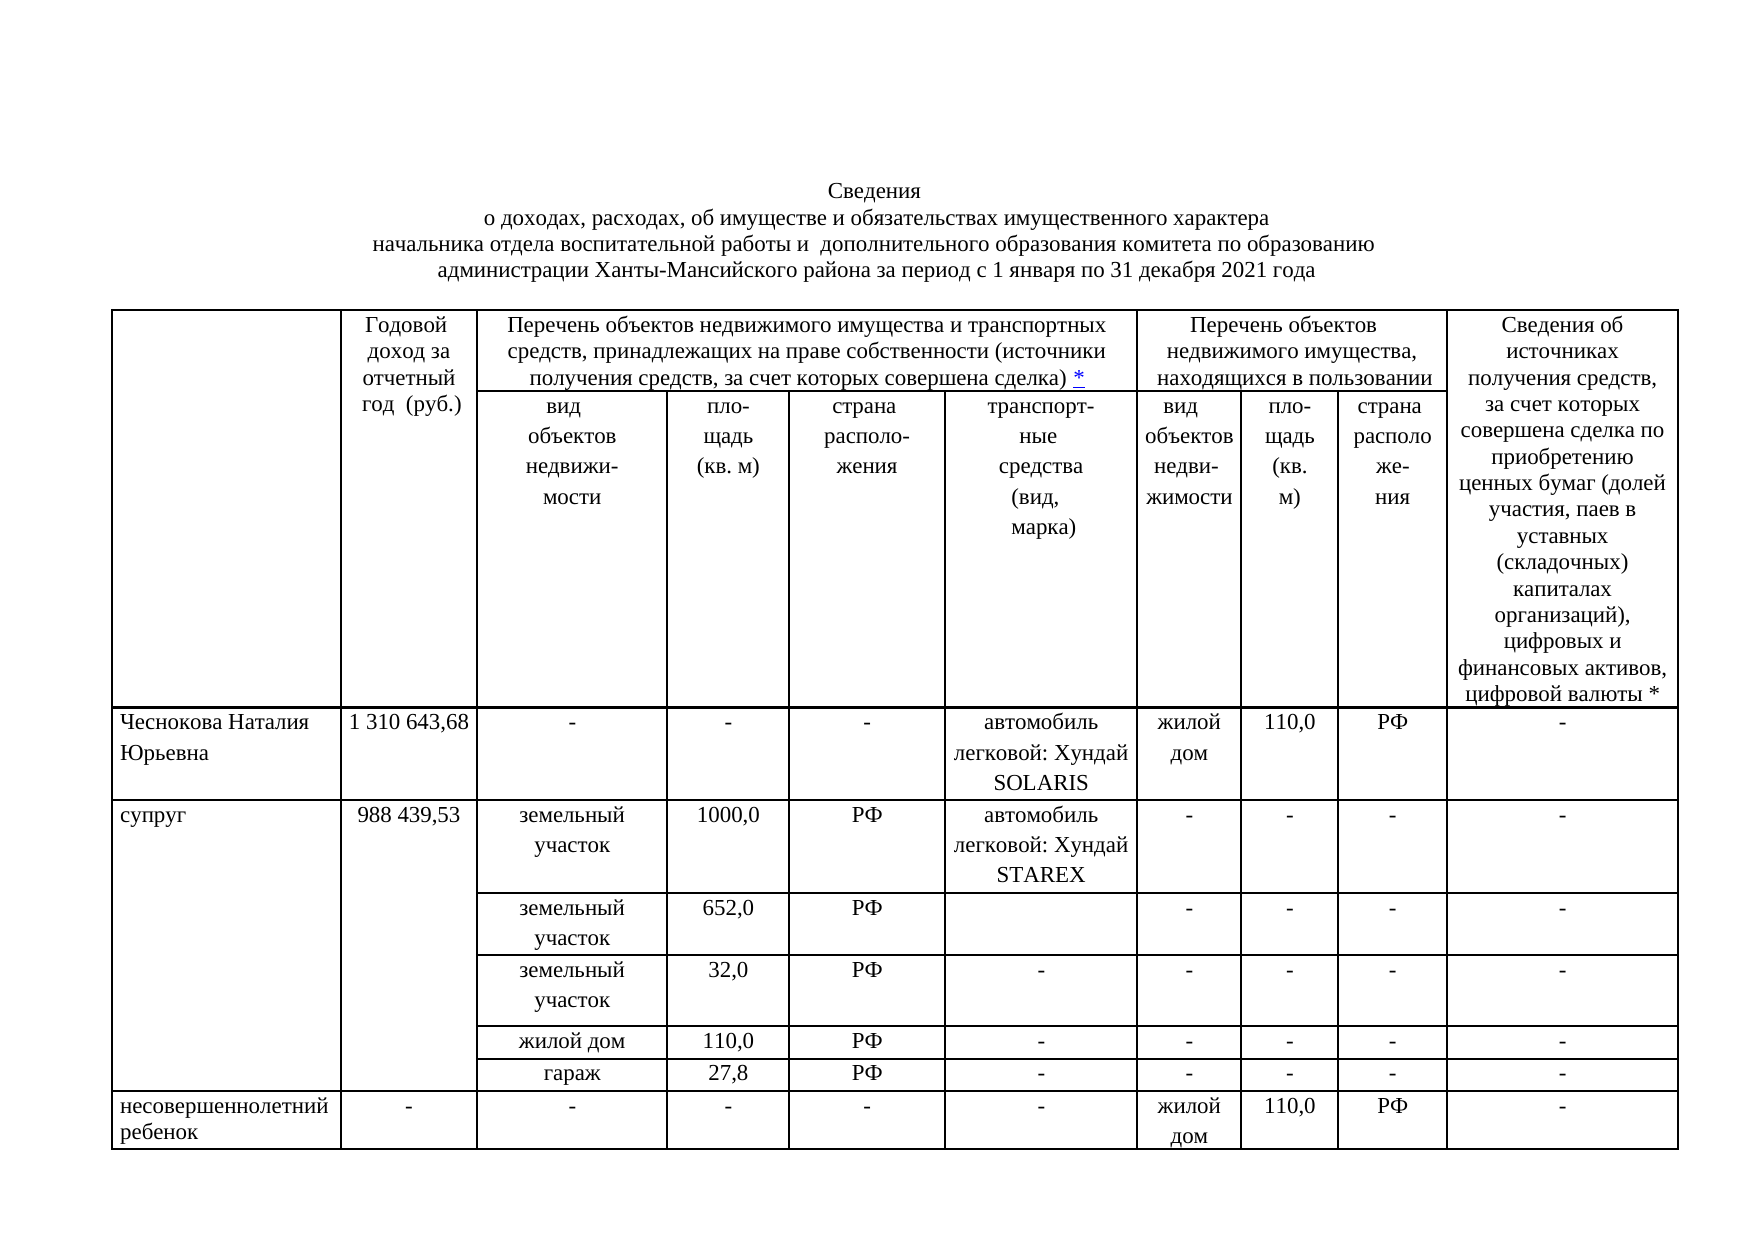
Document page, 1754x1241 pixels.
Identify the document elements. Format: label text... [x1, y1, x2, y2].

table_cell вид объектов недви- жимости [1138, 392, 1240, 706]
table_header Годовой доход за отчетный год (руб.) [342, 311, 476, 706]
table_cell - [1242, 1060, 1337, 1090]
table_cell РФ [790, 801, 944, 892]
table_cell 988 439,53 [342, 801, 476, 1090]
table_cell - [1448, 801, 1677, 892]
table_cell 1000,0 [668, 801, 788, 892]
table_cell 110,0 [1242, 709, 1337, 799]
table_cell вид объектов недвижи- мости [478, 392, 666, 706]
table_cell - [1448, 956, 1677, 1025]
table_cell страна расположе- ния [1339, 392, 1446, 706]
table_cell транспорт- ные средства (вид, марка) [946, 392, 1136, 706]
table_cell - [1138, 1027, 1240, 1057]
table_cell - [790, 709, 944, 799]
table_cell РФ [790, 894, 944, 954]
table_cell - [1339, 1060, 1446, 1090]
text начальника отдела воспитательной работы и дополнительного образования комитета по образованию администрации Ханты-Мансийского района за период с 1 января по 31 декабря 2021 года [118, 230, 1636, 283]
table_cell - [1339, 894, 1446, 954]
table_cell - [1448, 1092, 1677, 1148]
table_cell жилой дом [1138, 709, 1240, 799]
table_cell - [1138, 801, 1240, 892]
table_cell земельный участок [478, 956, 666, 1025]
table_cell земельный участок [478, 801, 666, 892]
table_cell автомобиль легковой: Хундай STAREX [946, 801, 1136, 892]
table_cell - [1448, 894, 1677, 954]
table_cell 652,0 [668, 894, 788, 954]
table_cell РФ [790, 1060, 944, 1090]
table_header Сведения об источниках получения средств, за счет которых совершена сделка по приобретению ценных бумаг (долей участия, паев в уставных (складочных) капиталах организаций), цифровых и финансовых активов, цифровой валюты * [1448, 311, 1677, 706]
table_cell РФ [790, 1027, 944, 1057]
table_header Перечень объектов недвижимого имущества, находящихся в пользовании [1138, 311, 1446, 390]
table_cell 110,0 [668, 1027, 788, 1057]
table_cell - [1138, 956, 1240, 1025]
table_cell - [790, 1092, 944, 1148]
table_cell РФ [790, 956, 944, 1025]
table_cell РФ [1339, 1092, 1446, 1148]
table_cell Чеснокова Наталия Юрьевна [113, 709, 340, 799]
table_cell - [1242, 894, 1337, 954]
table_header Перечень объектов недвижимого имущества и транспортных средств, принадлежащих на праве собственности (источники получения средств, за счет которых совершена сделка) * [478, 311, 1136, 390]
table_cell - [1448, 1027, 1677, 1057]
table_cell земельный участок [478, 894, 666, 954]
text Сведения о доходах, расходах, об имуществе и обязательствах имущественного характера [118, 177, 1636, 230]
table_cell - [1242, 1027, 1337, 1057]
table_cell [113, 1092, 340, 1148]
table_cell - [1448, 1060, 1677, 1090]
table_cell автомобиль легковой: Хундай SOLARIS [946, 709, 1136, 799]
table_cell - [478, 1092, 666, 1148]
table_cell супруг [113, 801, 340, 1090]
table_cell - [946, 1092, 1136, 1148]
table_cell - [1448, 709, 1677, 799]
table_cell - [946, 956, 1136, 1025]
table_cell - [478, 709, 666, 799]
table_cell 27,8 [668, 1060, 788, 1090]
table_cell [946, 894, 1136, 954]
table_cell - [1339, 956, 1446, 1025]
table_cell - [946, 1027, 1136, 1057]
table_cell пло- щадь (кв. м) [668, 392, 788, 706]
table_cell жилой дом [1138, 1092, 1240, 1148]
table_cell 1 310 643,68 [342, 709, 476, 799]
table_cell РФ [1339, 709, 1446, 799]
table_header [113, 311, 340, 706]
table_cell - [1138, 1060, 1240, 1090]
table_cell страна располо- жения [790, 392, 944, 706]
table_cell - [1138, 894, 1240, 954]
table_cell пло- щадь (кв. м) [1242, 392, 1337, 706]
table_cell 32,0 [668, 956, 788, 1025]
table_cell - [668, 709, 788, 799]
table_cell - [946, 1060, 1136, 1090]
table_cell жилой дом [478, 1027, 666, 1057]
table_cell - [668, 1092, 788, 1148]
table_cell - [1242, 801, 1337, 892]
table_cell гараж [478, 1060, 666, 1090]
table_cell - [1242, 956, 1337, 1025]
table_cell - [342, 1092, 476, 1148]
table_cell - [1339, 801, 1446, 892]
table_cell - [1339, 1027, 1446, 1057]
table_cell 110,0 [1242, 1092, 1337, 1148]
